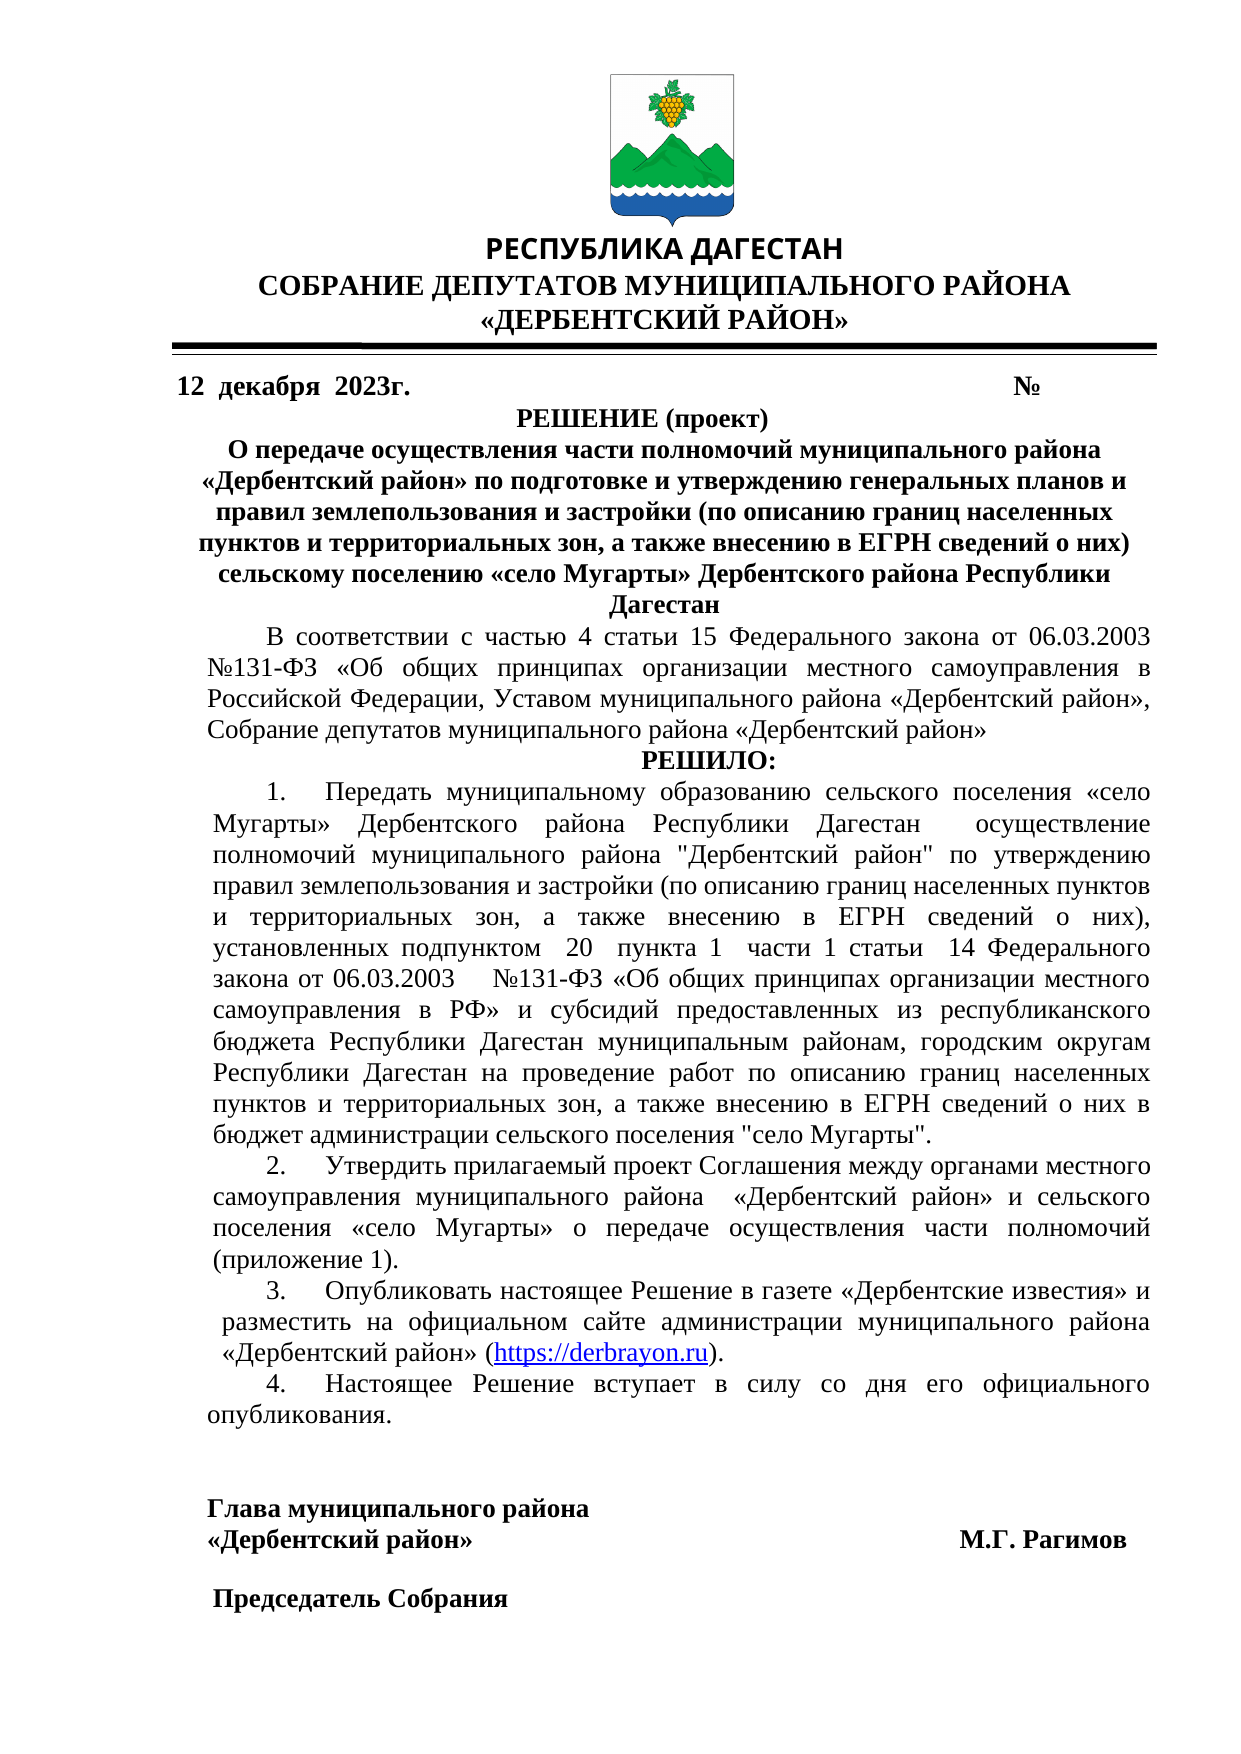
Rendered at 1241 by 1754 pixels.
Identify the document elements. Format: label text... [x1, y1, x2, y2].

text 12 декабря 2023г. № [162, 369, 1152, 402]
list Председатель Собрания [118, 1582, 1152, 1613]
list Утвердить прилагаемый проект Соглашения между органами местного самоуправления муниципального района «Дербентский район» и сельского поселения «село Мугарты» о передаче осуществления части полномочий (приложение 1). [213, 1149, 1152, 1274]
list Опубликовать настоящее Решение в газете «Дербентские известия» и разместить на официальном сайте администрации муниципального района «Дербентский район» (https://derbrayon.ru). [222, 1274, 1152, 1367]
text РЕШИЛО: [207, 744, 1152, 776]
text «Дербентский район» М.Г. Рагимов [207, 1523, 1152, 1554]
text Глава муниципального района [207, 1492, 1152, 1523]
subtitle СОБРАНИЕ ДЕПУТАТОВ МУНИЦИПАЛЬНОГО РАЙОНА «ДЕРБЕНТСКИЙ РАЙОН» [177, 268, 1152, 335]
text В соответствии с частью 4 статьи 15 Федерального закона от 06.03.2003 №131-ФЗ «Об общих принципах организации местного самоуправления в Российской Федерации, Уставом муниципального района «Дербентский район», Собрание депутатов муниципального района «Дербентский район» [207, 620, 1152, 744]
text РЕСПУБЛИКА ДАГЕСТАН [177, 228, 1152, 268]
text РЕШЕНИЕ (проект) [133, 402, 1152, 433]
list Настоящее Решение вступает в силу со дня его официального опубликования. [207, 1367, 1152, 1429]
text О передаче осуществления части полномочий муниципального района «Дербентский район» по подготовке и утверждению генеральных планов и правил землепользования и застройки (по описанию границ населенных пунктов и территориальных зон, а также внесению в ЕГРН сведений о них) сельскому поселению «село Мугарты» Дербентского района Республики Дагестан [177, 433, 1152, 620]
list Передать муниципальному образованию сельского поселения «село Мугарты» Дербентского района Республики Дагестан осуществление полномочий муниципального района "Дербентский район" по утверждению правил землепользования и застройки (по описанию границ населенных пунктов и территориальных зон, а также внесению в ЕГРН сведений о них), установленных подпунктом 20 пункта 1 части 1 статьи 14 Федерального закона от 06.03.2003 №131-ФЗ «Об общих принципах организации местного самоуправления в РФ» и субсидий предоставленных из республиканского бюджета Республики Дагестан муниципальным районам, городским округам Республики Дагестан на проведение работ по описанию границ населенных пунктов и территориальных зон, а также внесению в ЕГРН сведений о них в бюджет администрации сельского поселения "село Мугарты". [213, 776, 1152, 1149]
